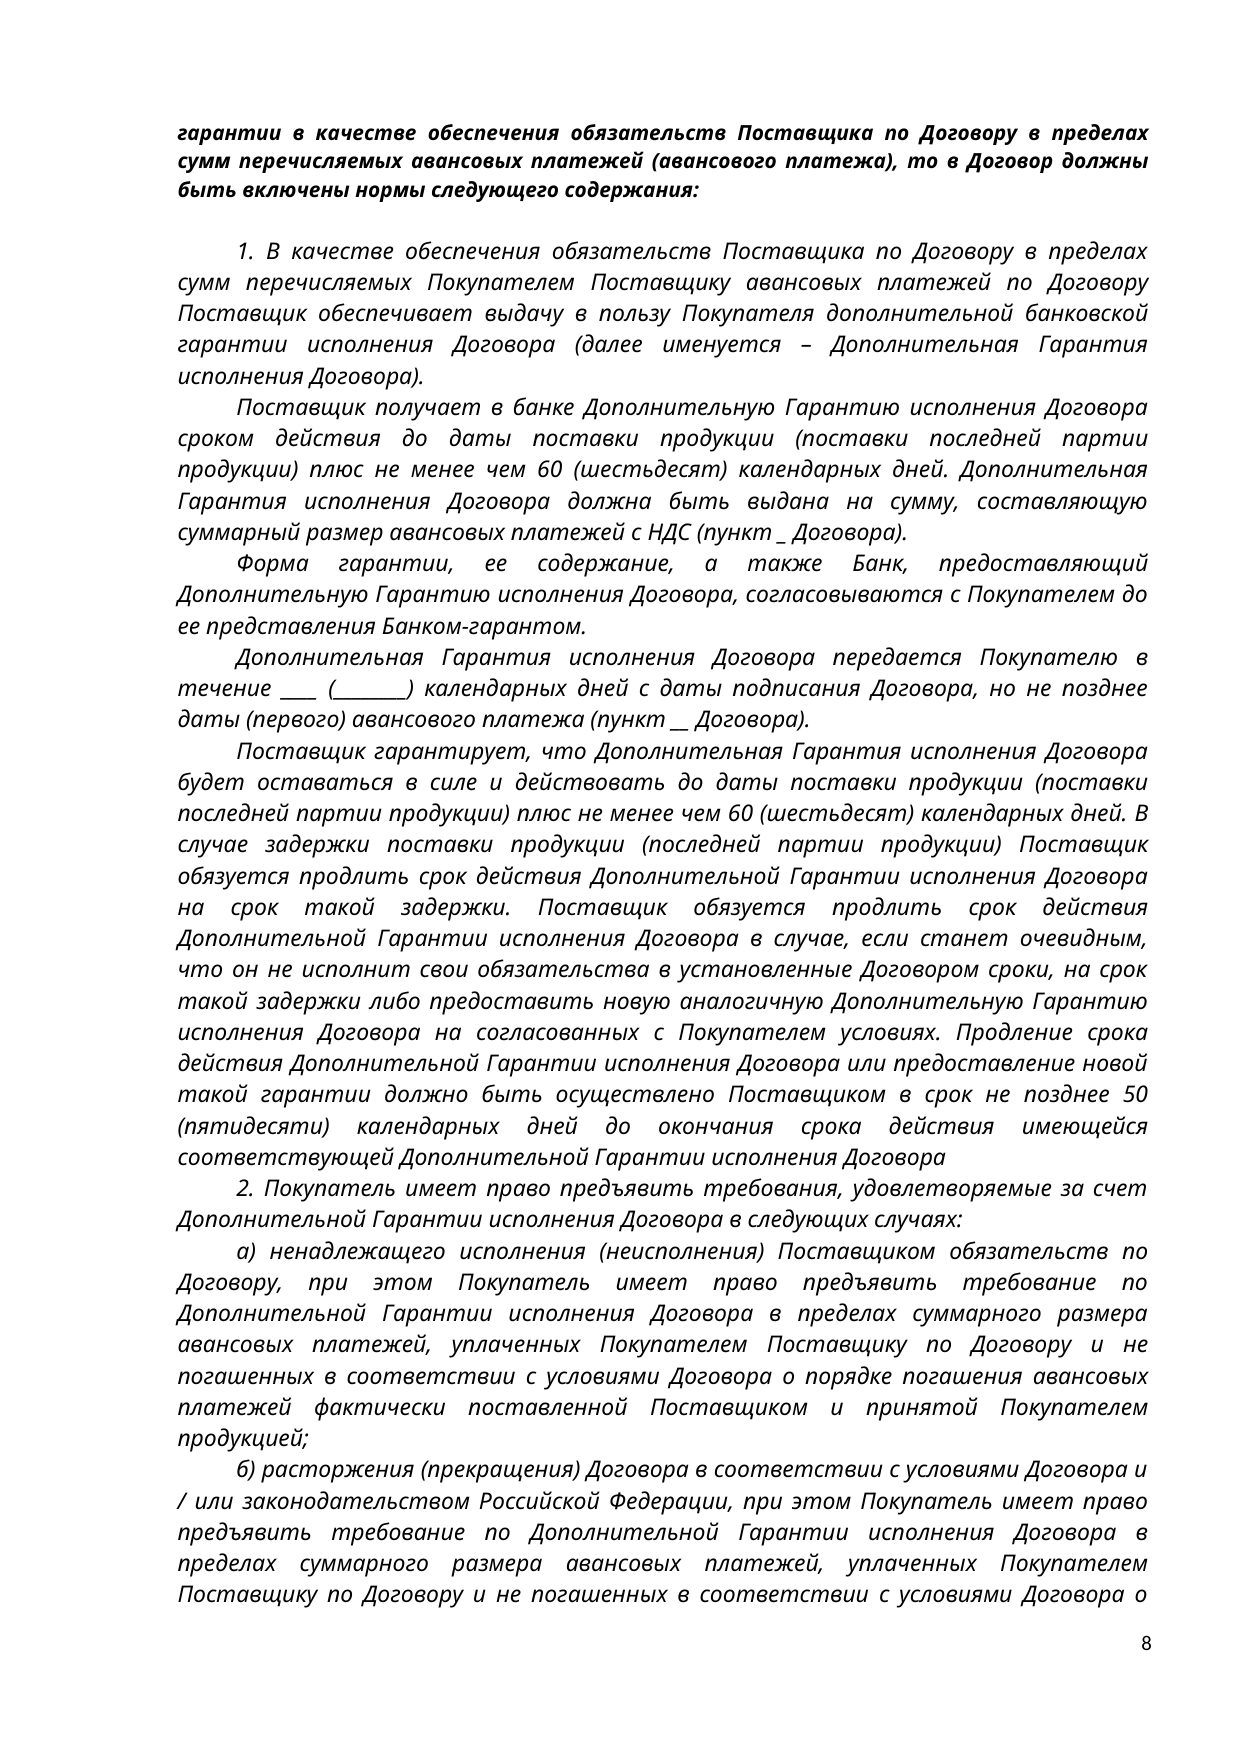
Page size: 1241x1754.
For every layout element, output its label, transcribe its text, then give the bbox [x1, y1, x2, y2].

text 1. В качестве обеспечения обязательств Поставщика по Договору в пределах сумм перечисляемых Покупателем Поставщику авансовых платежей по Договору Поставщик обеспечивает выдачу в пользу Покупателя дополнительной банковской гарантии исполнения Договора (далее именуется – Дополнительная Гарантия исполнения Договора). [177, 235, 1152, 391]
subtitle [177, 118, 1152, 203]
text Форма гарантии, ее содержание, а также Банк, предоставляющий Дополнительную Гарантию исполнения Договора, согласовываются с Покупателем до ее представления Банком-гарантом. [177, 547, 1152, 641]
text Дополнительная Гарантия исполнения Договора передается Покупателю в течение ____ (________) календарных дней с даты подписания Договора, но не позднее даты (первого) авансового платежа (пункт __ Договора). [177, 641, 1152, 735]
text 2. Покупатель имеет право предъявить требования, удовлетворяемые за счет Дополнительной Гарантии исполнения Договора в следующих случаях: [177, 1172, 1152, 1235]
text а) ненадлежащего исполнения (неисполнения) Поставщиком обязательств по Договору, при этом Покупатель имеет право предъявить требование по Дополнительной Гарантии исполнения Договора в пределах суммарного размера авансовых платежей, уплаченных Покупателем Поставщику по Договору и не погашенных в соответствии с условиями Договора о порядке погашения авансовых платежей фактически поставленной Поставщиком и принятой Покупателем продукцией; [177, 1235, 1152, 1453]
text Поставщик получает в банке Дополнительную Гарантию исполнения Договора сроком действия до даты поставки продукции (поставки последней партии продукции) плюс не менее чем 60 (шестьдесят) календарных дней. Дополнительная Гарантия исполнения Договора должна быть выдана на сумму, составляющую суммарный размер авансовых платежей с НДС (пункт _ Договора). [177, 391, 1152, 547]
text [177, 1453, 1152, 1610]
text Поставщик гарантирует, что Дополнительная Гарантия исполнения Договора будет оставаться в силе и действовать до даты поставки продукции (поставки последней партии продукции) плюс не менее чем 60 (шестьдесят) календарных дней. В случае задержки поставки продукции (последней партии продукции) Поставщик обязуется продлить срок действия Дополнительной Гарантии исполнения Договора на срок такой задержки. Поставщик обязуется продлить срок действия Дополнительной Гарантии исполнения Договора в случае, если станет очевидным, что он не исполнит свои обязательства в установленные Договором сроки, на срок такой задержки либо предоставить новую аналогичную Дополнительную Гарантию исполнения Договора на согласованных с Покупателем условиях. Продление срока действия Дополнительной Гарантии исполнения Договора или предоставление новой такой гарантии должно быть осуществлено Поставщиком в срок не позднее 50 (пятидесяти) календарных дней до окончания срока действия имеющейся соответствующей Дополнительной Гарантии исполнения Договора [177, 735, 1152, 1172]
